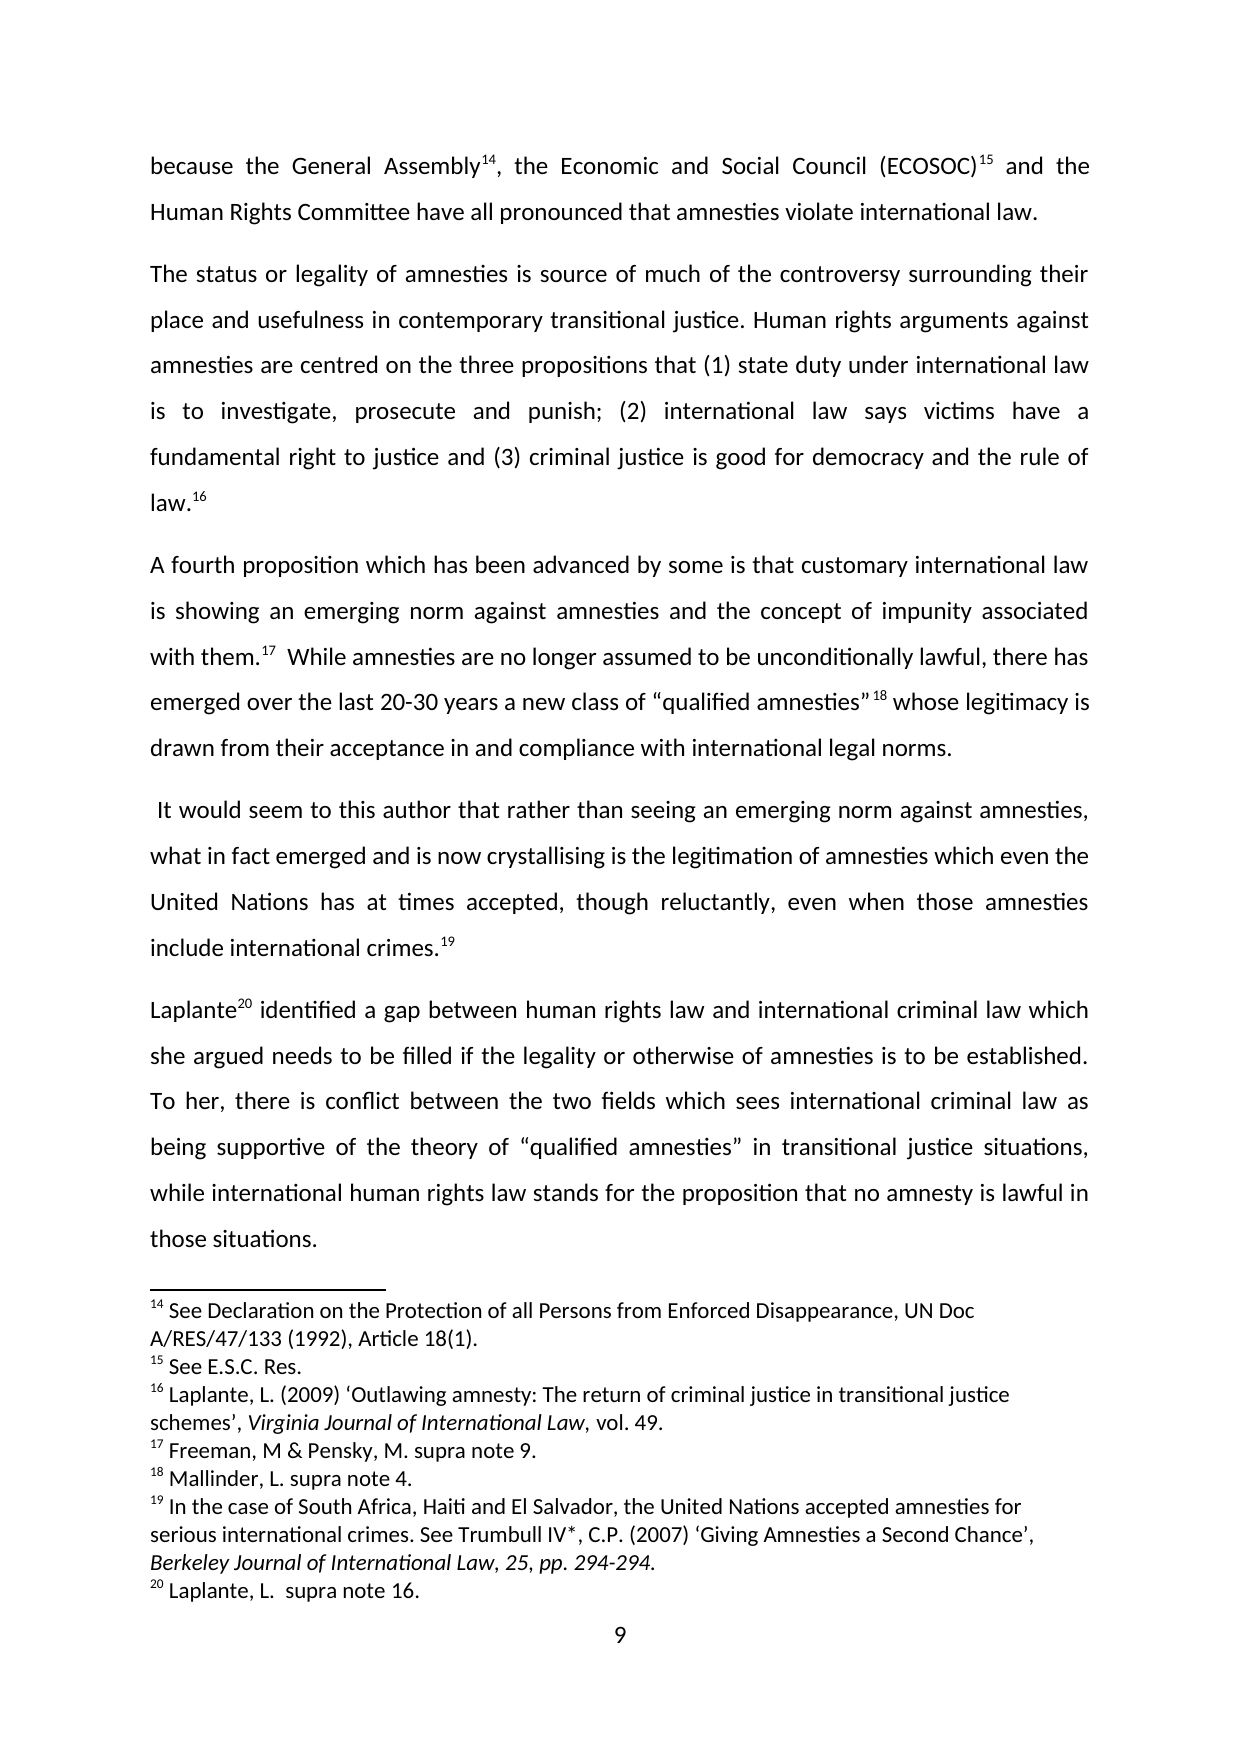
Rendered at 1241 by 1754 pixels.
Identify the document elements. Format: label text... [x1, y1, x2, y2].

text The status or legality of amnesties is source of much of the controversy surrounding their place and usefulness in contemporary transitional justice. Human rights arguments against amnesties are centred on the three propositions that (1) state duty under international law is to investigate, prosecute and punish; (2) international law says victims have a fundamental right to justice and (3) criminal justice is good for democracy and the rule of law. [150, 258, 1090, 517]
text It should also raise the question as to why international law, up to now, appears unwilling or unable to codify amnesties and end the ambiguity surrounding them. However, amnesties appear to be explicitly permissible in The 1977 Protocol II to the Geneva Conventions, which many states have used to justify their domestic amnesty laws for serious crimes. The position of the United Nations further complicates the question of legality of amnesties because the General Assembly, the Economic and Social Council (ECOSOC) and the Human Rights Committee have all pronounced that amnesties violate international law. [150, 150, 1090, 226]
text A fourth proposition which has been advanced by some is that customary international law is showing an emerging norm against amnesties and the concept of impunity associated with them. While amnesties are no longer assumed to be unconditionally lawful, there has emerged over the last 20-30 years a new class of “qualified amnesties” whose legitimacy is drawn from their acceptance in and compliance with international legal norms. [150, 549, 1090, 763]
text It would seem to this author that rather than seeing an emerging norm against amnesties, what in fact emerged and is now crystallising is the legitimation of amnesties which even the United Nations has at times accepted, though reluctantly, even when those amnesties include international crimes. [150, 794, 1090, 962]
text Laplante identified a gap between human rights law and international criminal law which she argued needs to be filled if the legality or otherwise of amnesties is to be established. To her, there is conflict between the two fields which sees international criminal law as being supportive of the theory of “qualified amnesties” in transitional justice situations, while international human rights law stands for the proposition that no amnesty is lawful in those situations. [150, 994, 1090, 1253]
